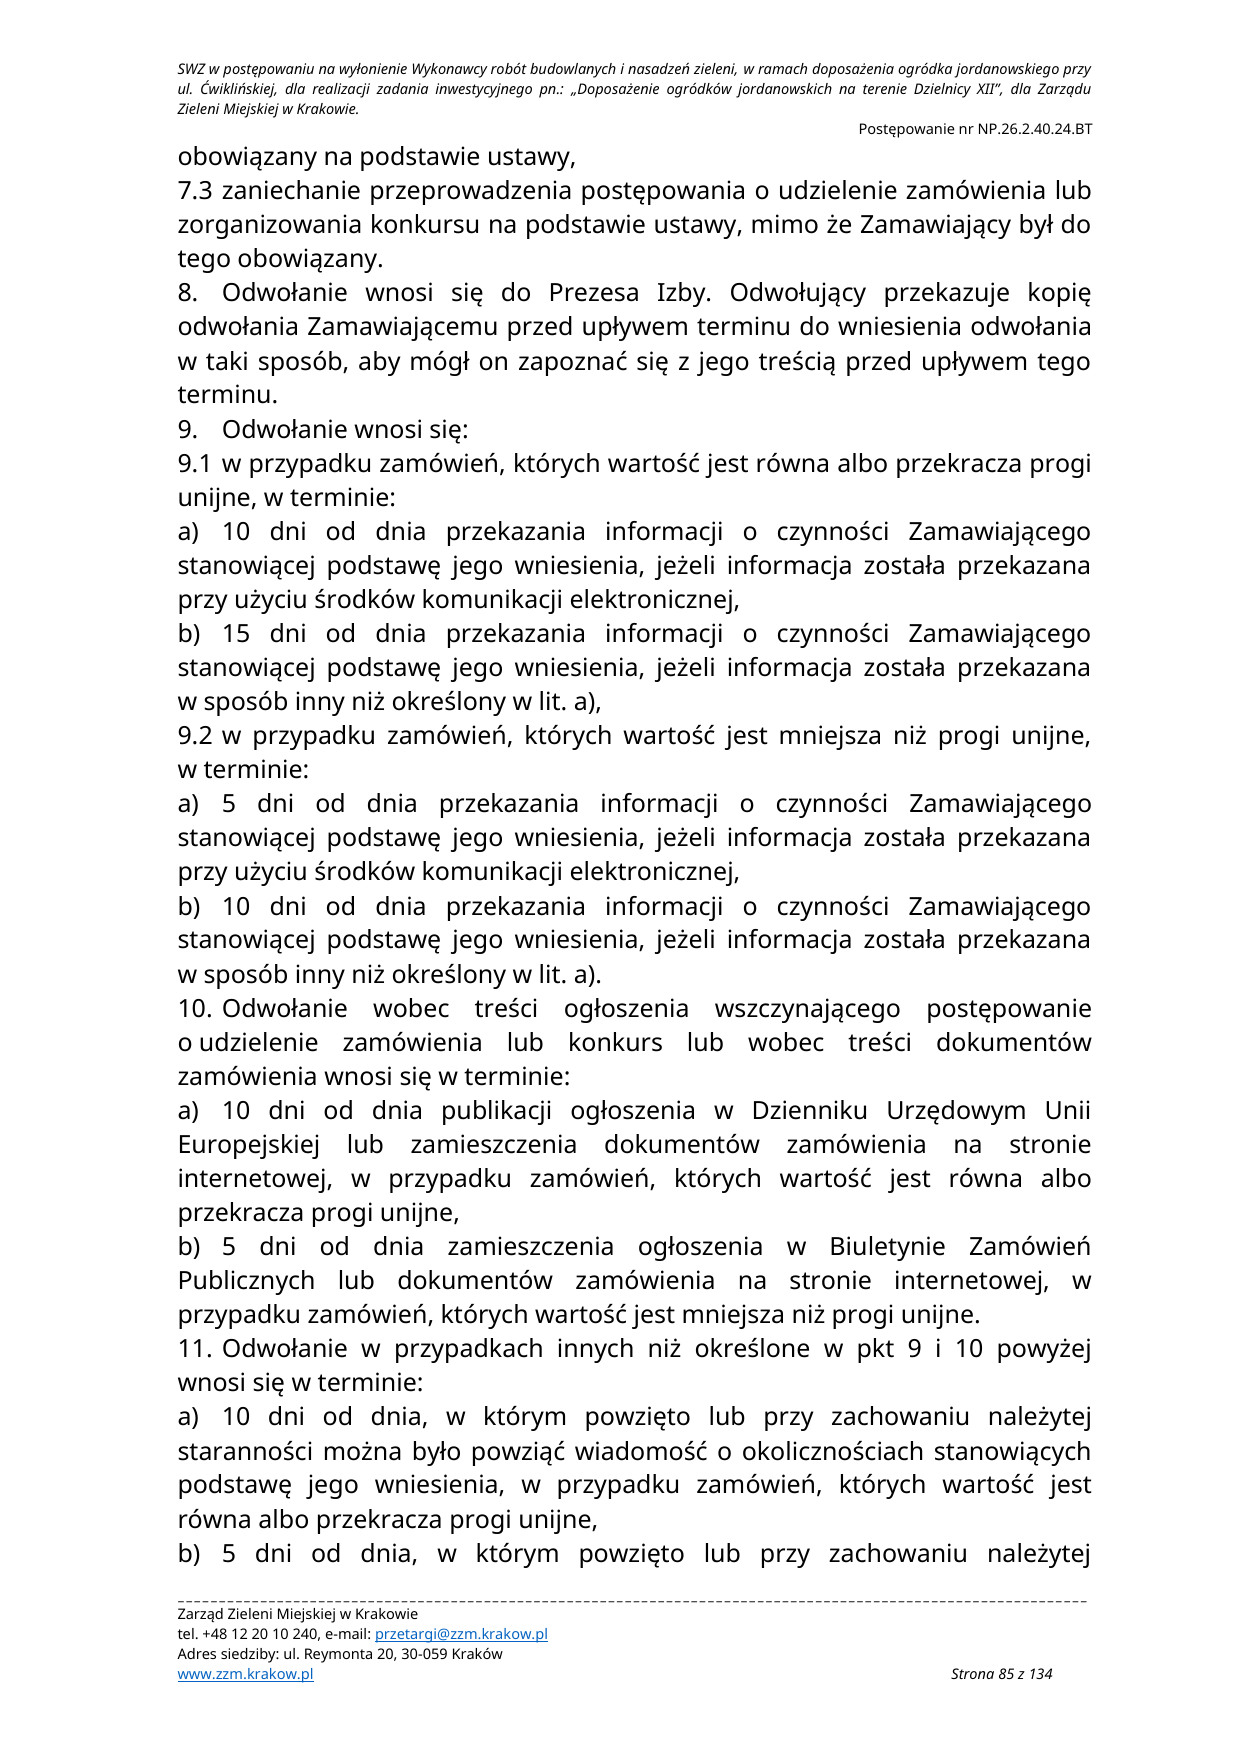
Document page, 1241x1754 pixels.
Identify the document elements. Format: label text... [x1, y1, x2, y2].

list 5 dni od dnia zamieszczenia ogłoszenia w Biuletynie Zamówień Publicznych lub dokumentów zamówienia na stronie internetowej, w przypadku zamówień, których wartość jest mniejsza niż progi unijne. [177, 1229, 1093, 1331]
list 10 dni od dnia, w którym powzięto lub przy zachowaniu należytej staranności można było powziąć wiadomość o okolicznościach stanowiących podstawę jego wniesienia, w przypadku zamówień, których wartość jest równa albo przekracza progi unijne, [177, 1399, 1093, 1535]
list 10 dni od dnia publikacji ogłoszenia w Dzienniku Urzędowym Unii Europejskiej lub zamieszczenia dokumentów zamówienia na stronie internetowej, w przypadku zamówień, których wartość jest równa albo przekracza progi unijne, [177, 1092, 1093, 1229]
list 5 dni od dnia przekazania informacji o czynności Zamawiającego stanowiącej podstawę jego wniesienia, jeżeli informacja została przekazana przy użyciu środków komunikacji elektronicznej, [177, 786, 1093, 888]
list 15 dni od dnia przekazania informacji o czynności Zamawiającego stanowiącej podstawę jego wniesienia, jeżeli informacja została przekazana w sposób inny niż określony w lit. a), [177, 616, 1093, 718]
list Odwołanie wnosi się do Prezesa Izby. Odwołujący przekazuje kopię odwołania Zamawiającemu przed upływem terminu do wniesienia odwołania w taki sposób, aby mógł on zapoznać się z jego treścią przed upływem tego terminu. [177, 275, 1093, 411]
list Odwołanie w przypadkach innych niż określone w pkt 9 i 10 powyżej wnosi się w terminie: [177, 1331, 1093, 1399]
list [177, 139, 1093, 173]
list Odwołanie wnosi się: [177, 411, 1093, 445]
list w przypadku zamówień, których wartość jest równa albo przekracza progi unijne, w terminie: [177, 445, 1093, 513]
list w przypadku zamówień, których wartość jest mniejsza niż progi unijne, w terminie: [177, 718, 1093, 786]
list 10 dni od dnia przekazania informacji o czynności Zamawiającego stanowiącej podstawę jego wniesienia, jeżeli informacja została przekazana w sposób inny niż określony w lit. a). [177, 888, 1093, 990]
list 10 dni od dnia przekazania informacji o czynności Zamawiającego stanowiącej podstawę jego wniesienia, jeżeli informacja została przekazana przy użyciu środków komunikacji elektronicznej, [177, 513, 1093, 616]
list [177, 1535, 1093, 1569]
list Odwołanie wobec treści ogłoszenia wszczynającego postępowanie o udzielenie zamówienia lub konkurs lub wobec treści dokumentów zamówienia wnosi się w terminie: [177, 990, 1093, 1092]
list zaniechanie przeprowadzenia postępowania o udzielenie zamówienia lub zorganizowania konkursu na podstawie ustawy, mimo że Zamawiający był do tego obowiązany. [177, 173, 1093, 275]
